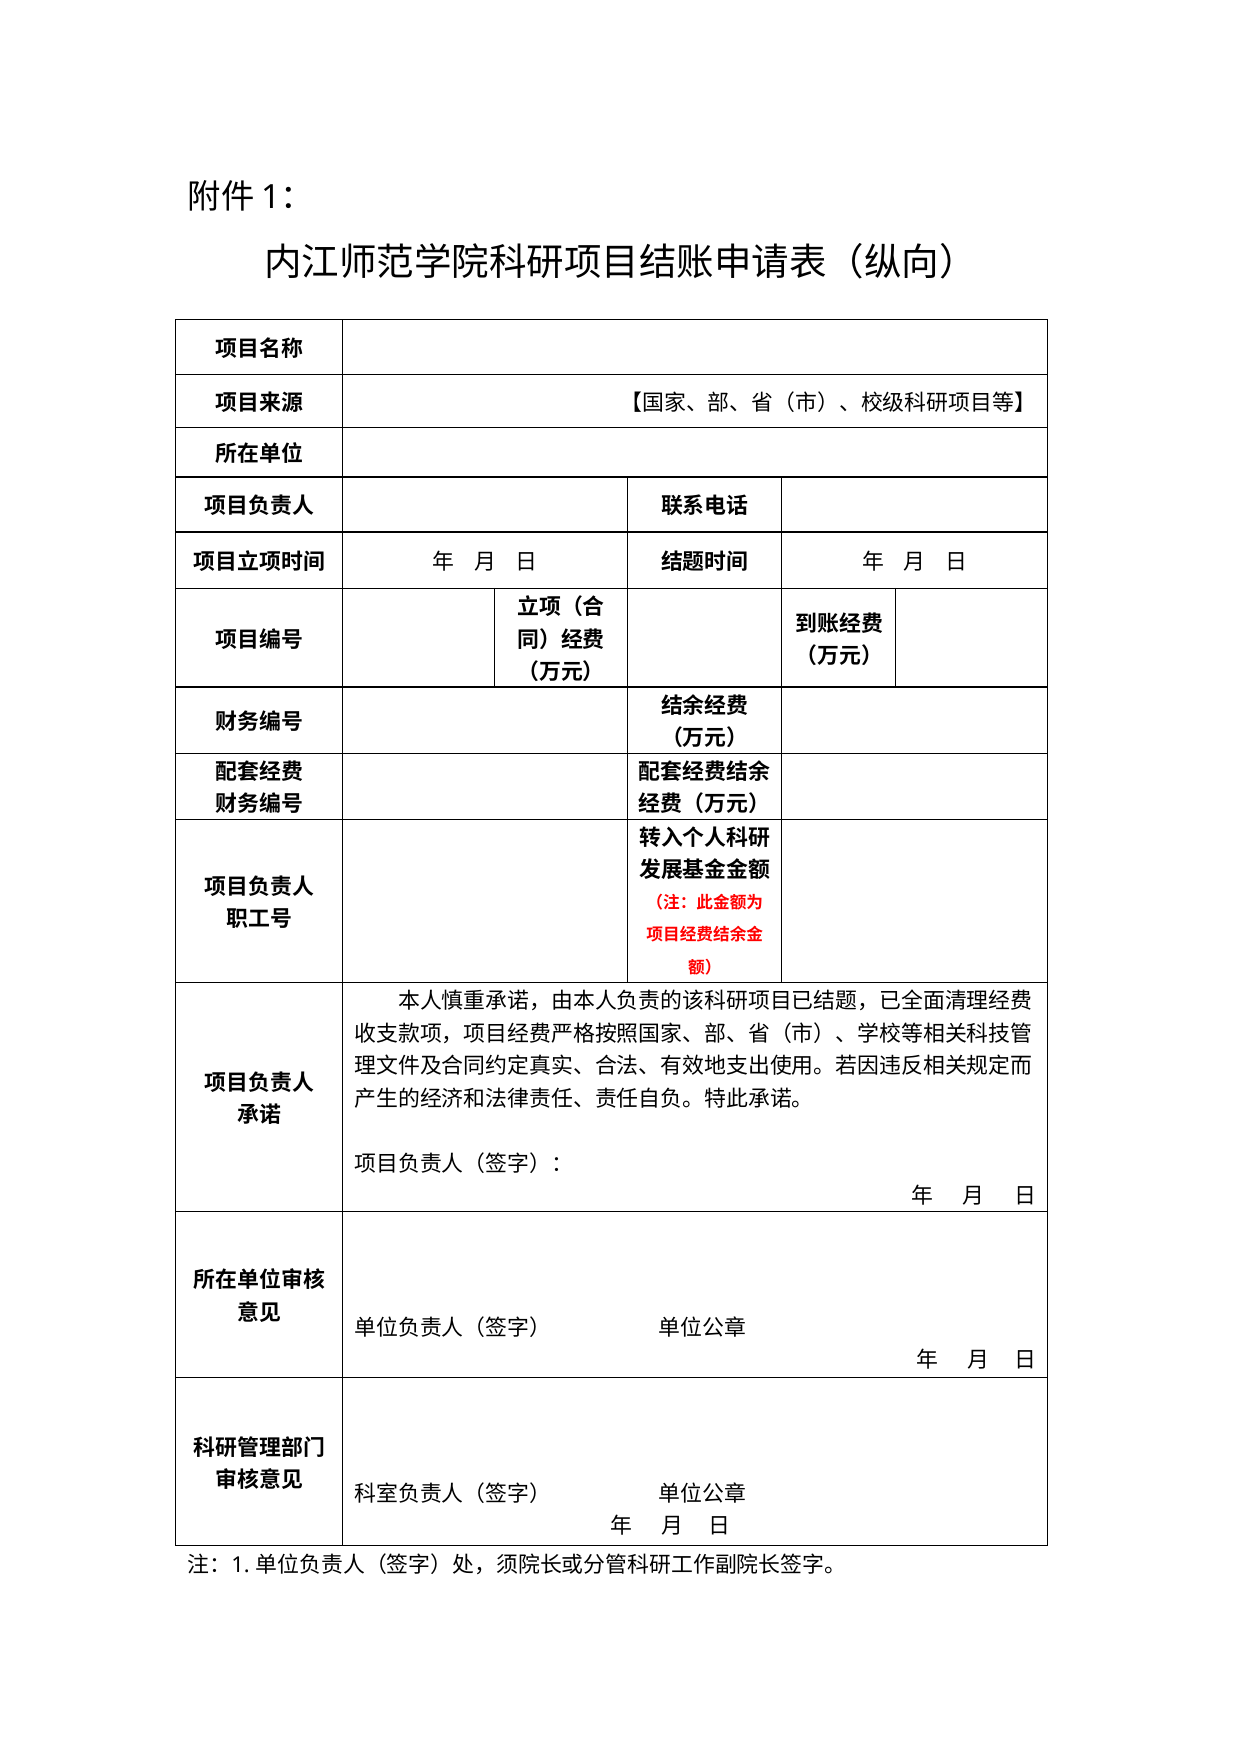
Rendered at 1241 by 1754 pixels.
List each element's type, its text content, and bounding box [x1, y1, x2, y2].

table_cell [782, 754, 1047, 818]
table_cell [343, 589, 494, 686]
table_cell 单位负责人（签字） 单位公章 年 月 日 [343, 1212, 1047, 1377]
table_cell 立项（合同）经费（万元） [495, 589, 627, 686]
table_cell [782, 688, 1047, 752]
table_cell [896, 589, 1047, 686]
table_cell 结余经费 （万元） [628, 688, 781, 752]
table_cell [343, 478, 627, 531]
table_cell [782, 820, 1047, 982]
table_cell 项目立项时间 [176, 533, 342, 588]
table_cell 项目负责人 承诺 [176, 983, 342, 1211]
table_cell [343, 754, 627, 818]
table_cell 到账经费 （万元） [782, 589, 895, 686]
table_cell 年 月 日 [782, 533, 1047, 588]
table_cell 所在单位 [176, 428, 342, 476]
table_header 项目名称 [176, 320, 342, 374]
text 附件1： [187, 162, 1053, 227]
table_cell 转入个人科研发展基金金额（注：此金额为项目经费结余金额） [628, 820, 781, 982]
table_cell 配套经费结余经费（万元） [628, 754, 781, 818]
table_cell [628, 589, 781, 686]
table_cell 【国家、部、省（市）、校级科研项目等】 [343, 375, 1047, 427]
table_cell 联系电话 [628, 478, 781, 531]
table_cell 项目负责人 职工号 [176, 820, 342, 982]
table_cell 本人慎重承诺，由本人负责的该科研项目已结题，已全面清理经费收支款项，项目经费严格按照国家、部、省（市）、学校等相关科技管理文件及合同约定真实、合法、有效地支出使用。若因违反相关规定而产生的经济和法律责任、责任自负。特此承诺。 项目负责人（签字）： 年 月 日 [343, 983, 1047, 1211]
table_cell 财务编号 [176, 688, 342, 752]
text 内江师范学院科研项目结账申请表（纵向） [187, 227, 1053, 292]
table_cell [343, 688, 627, 752]
text 注：1. 单位负责人（签字）处，须院长或分管科研工作副院长签字。 [187, 1546, 1053, 1579]
table_cell 项目来源 [176, 375, 342, 427]
table_cell 科室负责人（签字） 单位公章 年 月 日 [343, 1378, 1047, 1545]
table_cell 配套经费 财务编号 [176, 754, 342, 818]
table_cell [343, 820, 627, 982]
table_cell 项目负责人 [176, 478, 342, 531]
table_cell [343, 428, 1047, 476]
table_cell 项目编号 [176, 589, 342, 686]
table_cell 年 月 日 [343, 533, 627, 588]
table_cell 所在单位审核意见 [176, 1212, 342, 1377]
table_cell 结题时间 [628, 533, 781, 588]
table_cell [782, 478, 1047, 531]
table_cell 科研管理部门审核意见 [176, 1378, 342, 1545]
table_header [343, 320, 1047, 374]
